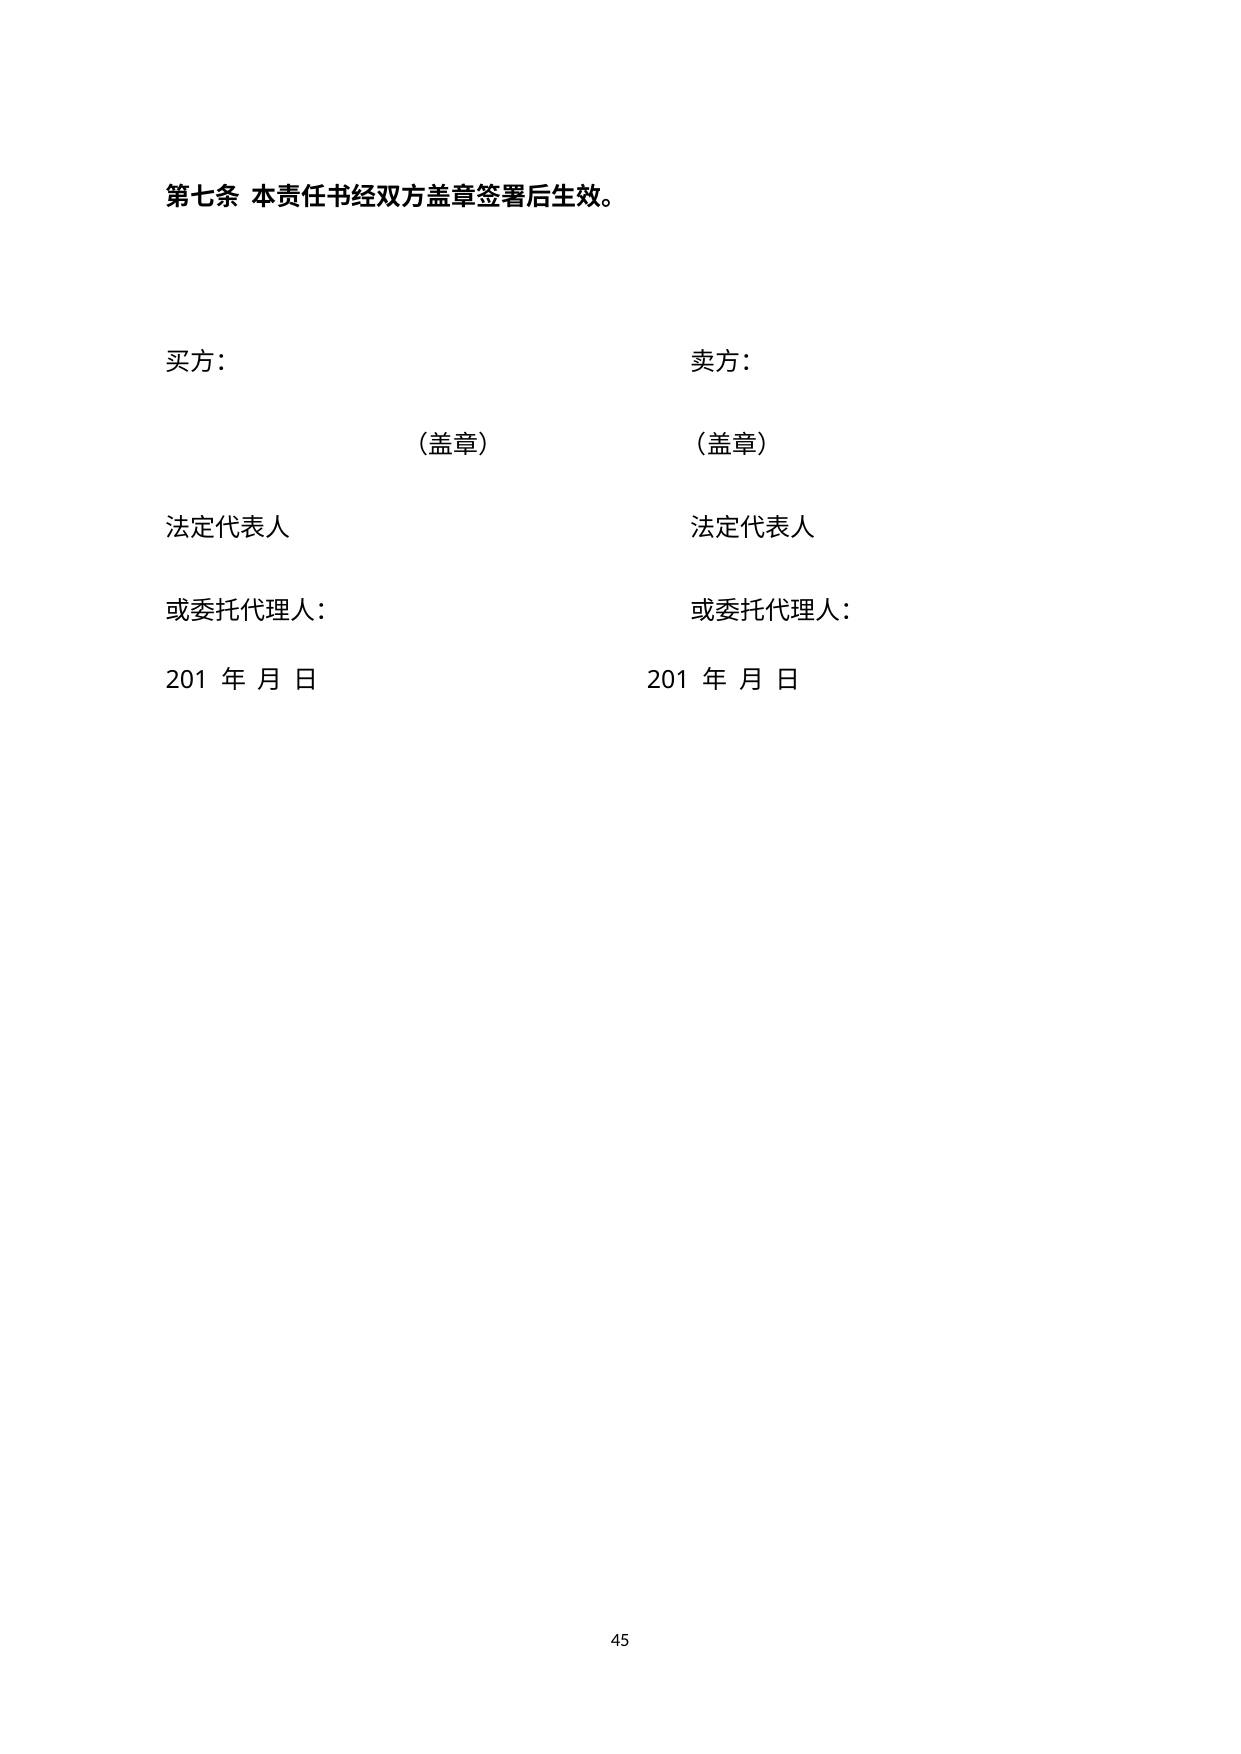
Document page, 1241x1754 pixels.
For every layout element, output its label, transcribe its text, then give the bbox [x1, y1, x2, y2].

text 法定代表人 法定代表人 [165, 493, 1075, 558]
text （盖章） （盖章） [165, 410, 1075, 475]
text 买方： 卖方： [165, 327, 1075, 392]
text 或委托代理人： 或委托代理人： [165, 576, 1075, 641]
text 201 年 月 日 201 年 月 日 [165, 659, 1075, 696]
text 第七条 本责任书经双方盖章签署后生效。 [165, 162, 1075, 227]
